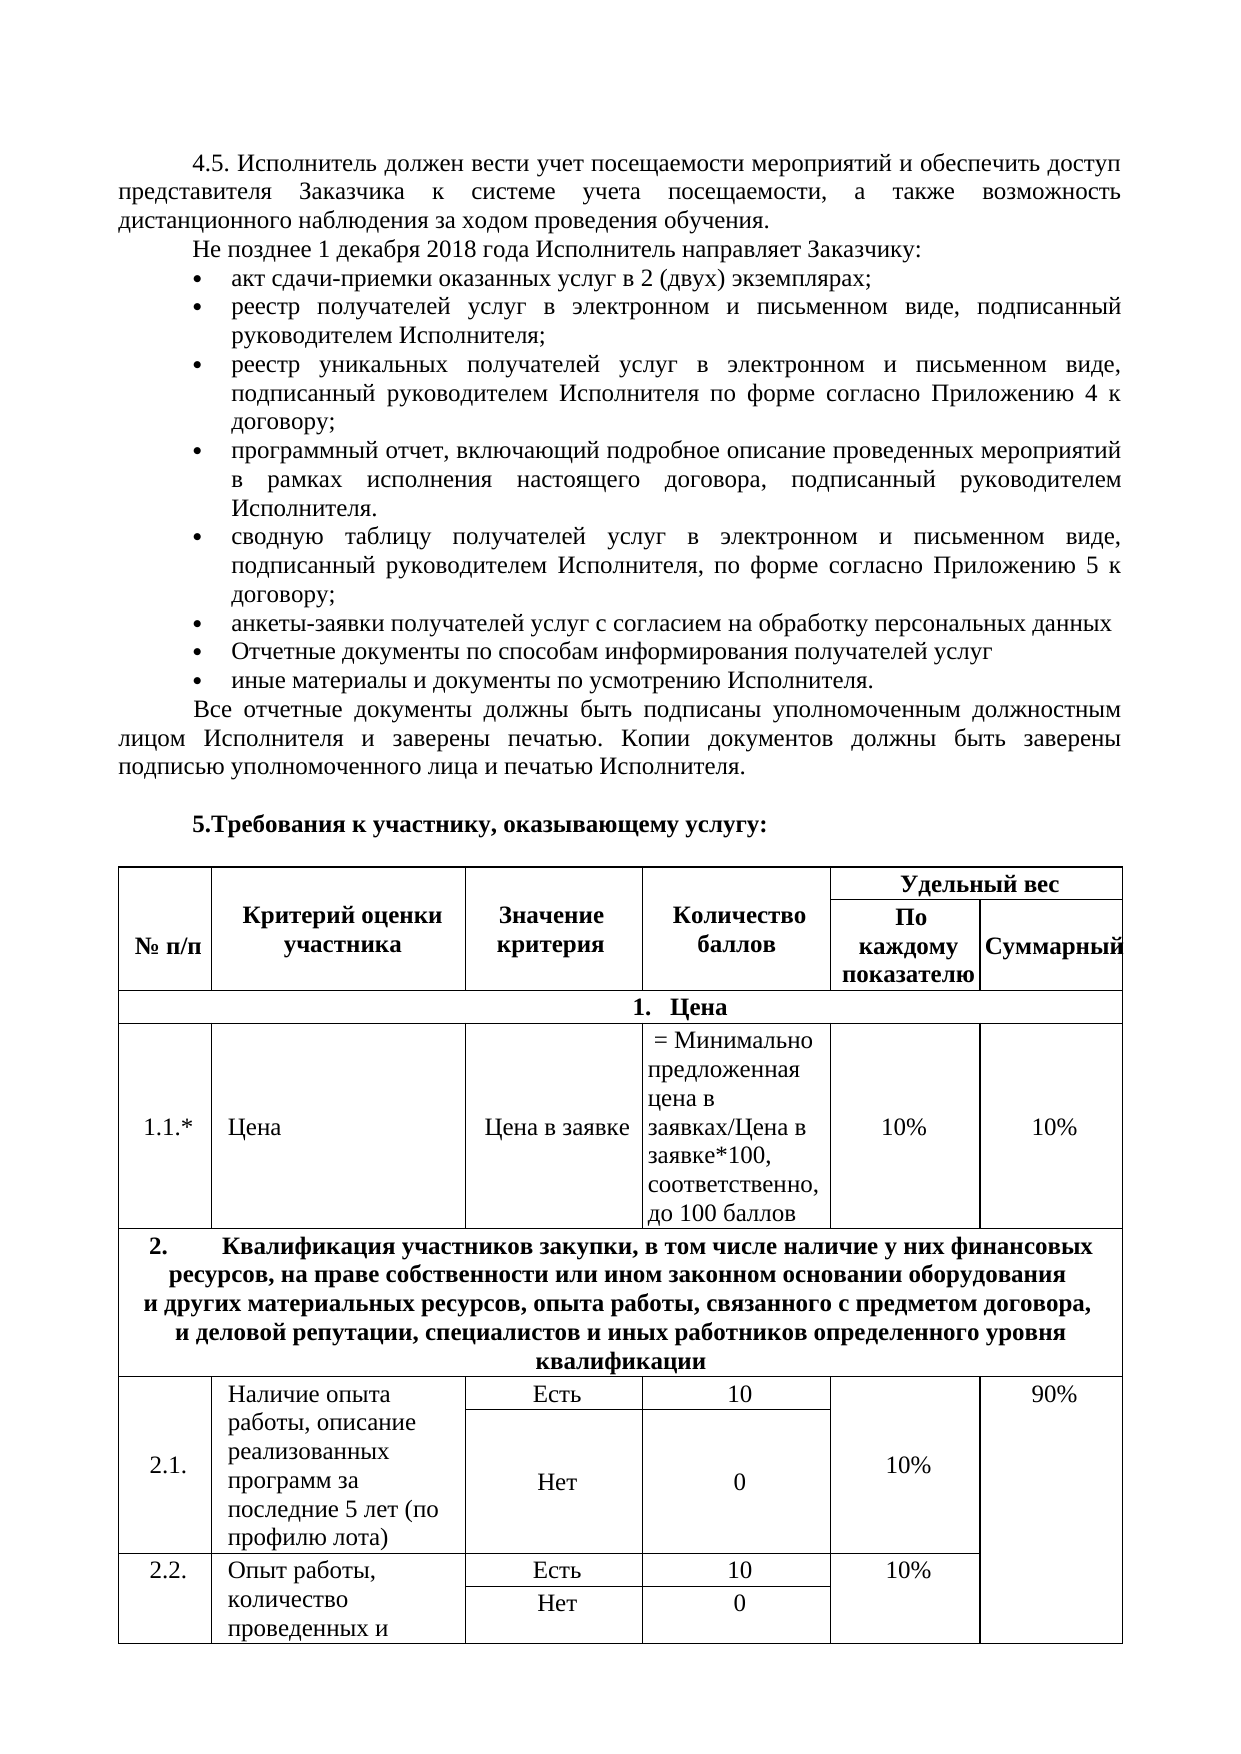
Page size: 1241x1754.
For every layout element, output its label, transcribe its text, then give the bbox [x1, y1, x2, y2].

table_cell 10 [643, 1377, 830, 1409]
table_cell Нет [466, 1410, 642, 1553]
list реестр уникальных получателей услуг в электронном и письменном виде, подписанный руководителем Исполнителя по форме согласно Приложению 4 к договору; [193, 349, 1122, 435]
list анкеты-заявки получателей услуг с согласием на обработку персональных данных [193, 608, 1122, 636]
table_cell № п/п [119, 899, 211, 990]
table_cell 10% [981, 1024, 1122, 1228]
list иные материалы и документы по усмотрению Исполнителя. [193, 665, 1122, 694]
table_cell 0 [643, 1587, 830, 1643]
table_header Количество баллов [643, 868, 830, 990]
table_cell По каждому показателю [831, 900, 979, 990]
table_cell Квалификация участников закупки, в том числе наличие у них финансовых ресурсов, на праве собственности или ином законном основании оборудования и других материальных ресурсов, опыта работы, связанного с предметом договора, и деловой репутации, специалистов и иных работников определенного уровня квалификации [119, 1229, 1122, 1376]
table_cell 10% [831, 1377, 979, 1553]
list акт сдачи-приемки оказанных услуг в 2 (двух) экземплярах; [193, 263, 1122, 291]
table_cell Цена [212, 1024, 465, 1228]
table_cell = Минимально предложенная цена в заявках/Цена в заявке*100, соответственно, до 100 баллов [643, 1024, 830, 1228]
table_cell 2.2. [119, 1554, 211, 1643]
table_cell 10% [831, 1554, 979, 1643]
text 4.5. Исполнитель должен вести учет посещаемости мероприятий и обеспечить доступ представителя Заказчика к системе учета посещаемости, а также возможность дистанционного наблюдения за ходом проведения обучения. [118, 148, 1122, 234]
table_cell Суммарный [981, 900, 1122, 990]
table_cell Цена [119, 991, 1122, 1023]
table_cell Есть [466, 1554, 642, 1586]
text Все отчетные документы должны быть подписаны уполномоченным должностным лицом Исполнителя и заверены печатью. Копии документов должны быть заверены подписью уполномоченного лица и печатью Исполнителя. [118, 694, 1122, 780]
table_cell 2.1. [119, 1377, 211, 1553]
text 5.Требования к участнику, оказывающему услугу: [118, 809, 1122, 838]
table_cell 10% [831, 1024, 979, 1228]
list реестр получателей услуг в электронном и письменном виде, подписанный руководителем Исполнителя; [193, 291, 1122, 349]
table_cell Есть [466, 1377, 642, 1409]
table_cell 1.1.* [119, 1024, 211, 1228]
table_cell 0 [643, 1410, 830, 1553]
table_header [119, 868, 211, 899]
table_header Критерий оценки участника [212, 868, 465, 990]
text Не позднее 1 декабря 2018 года Исполнитель направляет Заказчику: [118, 234, 1122, 263]
table_cell Наличие опыта работы, описание реализованных программ за последние 5 лет (по профилю лота) [212, 1377, 465, 1553]
table_header Значение критерия [466, 868, 642, 990]
list сводную таблицу получателей услуг в электронном и письменном виде, подписанный руководителем Исполнителя, по форме согласно Приложению 5 к договору; [193, 521, 1122, 608]
table_header Удельный вес [831, 868, 1122, 899]
list Отчетные документы по способам информирования получателей услуг [193, 636, 1122, 665]
table_cell Опыт работы, количество проведенных и организованных мероприятий за последние 5 лет (по профилю лота) [212, 1554, 465, 1643]
table_cell Цена в заявке [466, 1024, 642, 1228]
table_cell 10 [643, 1554, 830, 1586]
table_cell Нет [466, 1587, 642, 1643]
table_cell 90% [981, 1377, 1122, 1643]
list программный отчет, включающий подробное описание проведенных мероприятий в рамках исполнения настоящего договора, подписанный руководителем Исполнителя. [193, 435, 1122, 521]
